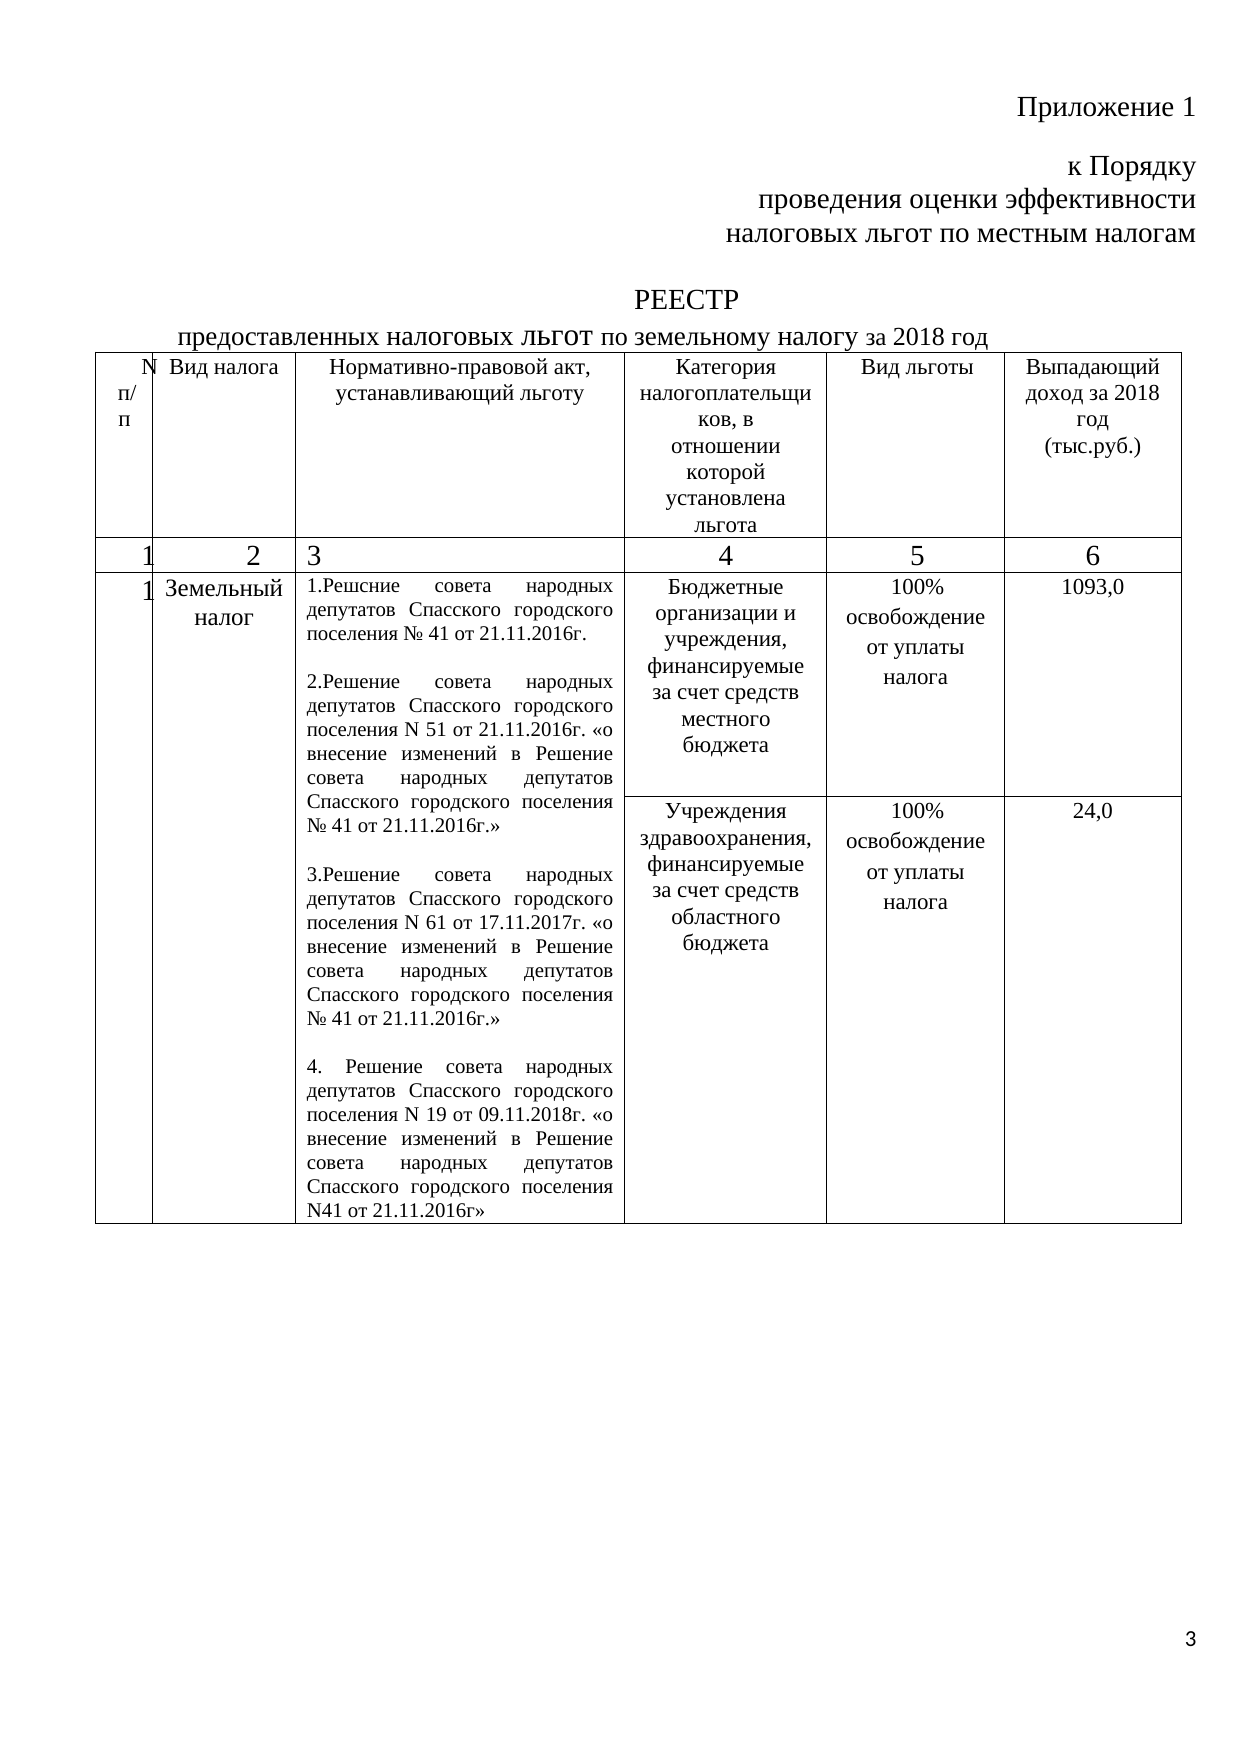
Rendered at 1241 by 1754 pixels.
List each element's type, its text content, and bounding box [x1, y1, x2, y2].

table_header Выпадающий доход за 2018 год (тыс.руб.) [1005, 353, 1181, 537]
table_cell 24,0 [1005, 797, 1181, 1222]
text к Порядку [118, 148, 1196, 182]
table_cell Земельный налог [153, 573, 295, 1222]
text Приложение 1 [118, 89, 1196, 122]
table_cell 1.Решсние совета народных депутатов Спасского городского поселения № 41 от 21.11.2016г. 2.Решение совета народных депутатов Спасского городского поселения N 51 от 21.11.2016г. «о внесение изменений в Решение совета народных депутатов Спасского городского поселения № 41 от 21.11.2016г.» 3.Решение совета народных депутатов Спасского городского поселения N 61 от 17.11.2017г. «о внесение изменений в Решение совета народных депутатов Спасского городского поселения № 41 от 21.11.2016г.» 4. Решение совета народных депутатов Спасского городского поселения N 19 от 09.11.2018г. «о внесение изменений в Решение совета народных депутатов Спасского городского поселения N41 от 21.11.2016г» [296, 573, 624, 1222]
table_cell Бюджетные организации и учреждения, финансируемые за счет средств местного бюджета [625, 573, 826, 796]
table_header Вид льготы [827, 353, 1004, 537]
table_cell 1 [96, 538, 152, 572]
table_cell Учреждения здравоохранения, финансируемые за счет средств областного бюджета [625, 797, 826, 1222]
table_cell 1093,0 [1005, 573, 1181, 796]
table_cell 100% освобождение от уплаты налога [827, 797, 1004, 1222]
table_header N п/п [96, 353, 152, 537]
table_cell 100% освобождение от уплаты налога [827, 573, 1004, 796]
text налоговых льгот по местным налогам [118, 215, 1196, 249]
table_cell 3 [296, 538, 624, 572]
table_header Категория налогоплательщиков, в отношении которой установлена льгота [625, 353, 826, 537]
text РЕЕСТР [118, 282, 1196, 316]
table_cell 2 [153, 538, 295, 572]
text проведения оценки эффективности [118, 182, 1196, 215]
table_cell 6 [1005, 538, 1181, 572]
table_cell 4 [625, 538, 826, 572]
table_cell 5 [827, 538, 1004, 572]
table_header Нормативно-правовой акт, устанавливающий льготу [296, 353, 624, 537]
table_cell 1 [96, 573, 152, 1222]
text предоставленных налоговых льгот по земельному налогу за 2018 год [118, 316, 1196, 352]
table_header Вид налога [153, 353, 295, 537]
